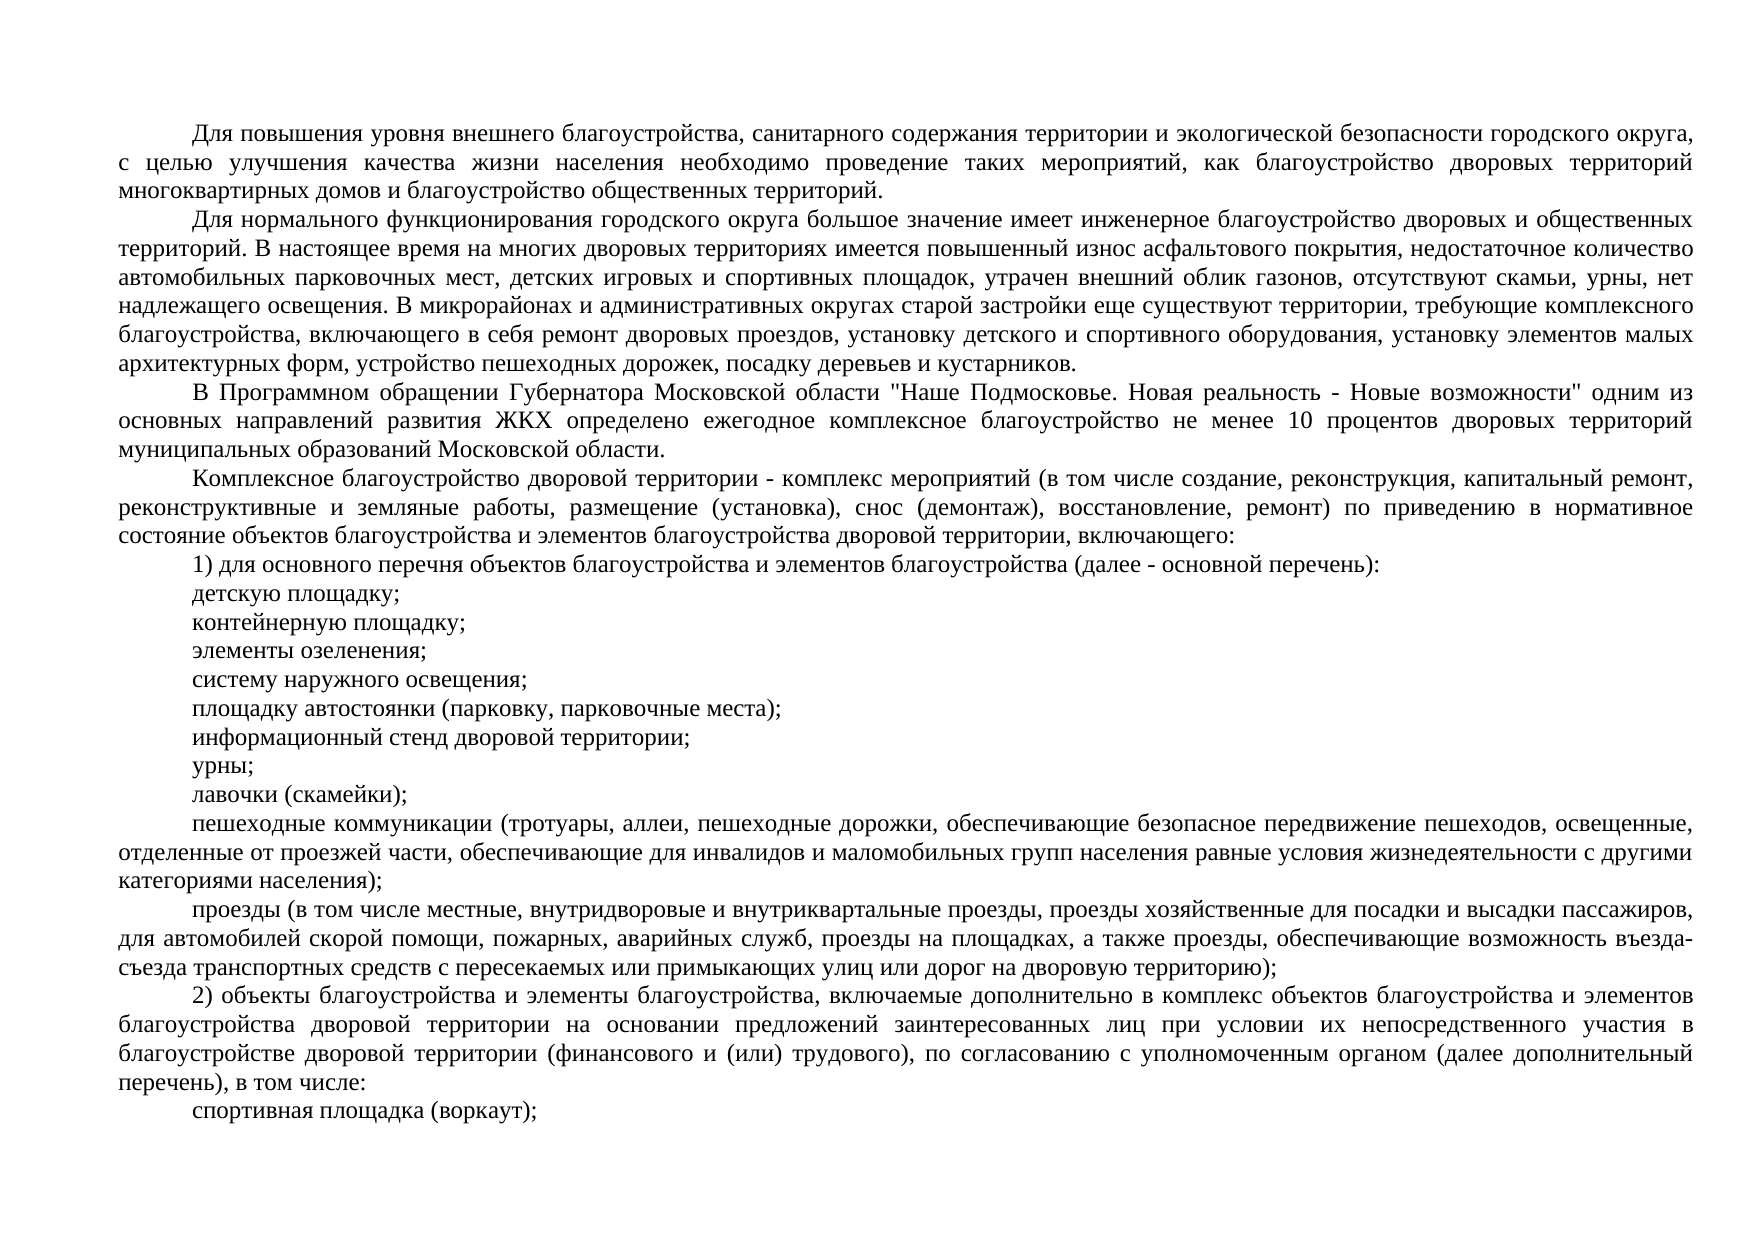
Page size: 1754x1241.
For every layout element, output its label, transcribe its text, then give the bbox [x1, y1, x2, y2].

text систему наружного освещения; [118, 664, 1695, 693]
text Для повышения уровня внешнего благоустройства, санитарного содержания территории и экологической безопасности городского округа, с целью улучшения качества жизни населения необходимо проведение таких мероприятий, как благоустройство дворовых территорий многоквартирных домов и благоустройство общественных территорий. [118, 118, 1695, 204]
text контейнерную площадку; [118, 607, 1695, 636]
text В Программном обращении Губернатора Московской области "Наше Подмосковье. Новая реальность - Новые возможности" одним из основных направлений развития ЖКХ определено ежегодное комплексное благоустройство не менее 10 процентов дворовых территорий муниципальных образований Московской области. [118, 377, 1695, 463]
text детскую площадку; [118, 578, 1695, 607]
text Для нормального функционирования городского округа большое значение имеет инженерное благоустройство дворовых и общественных территорий. В настоящее время на многих дворовых территориях имеется повышенный износ асфальтового покрытия, недостаточное количество автомобильных парковочных мест, детских игровых и спортивных площадок, утрачен внешний облик газонов, отсутствуют скамьи, урны, нет надлежащего освещения. В микрорайонах и административных округах старой застройки еще существуют территории, требующие комплексного благоустройства, включающего в себя ремонт дворовых проездов, установку детского и спортивного оборудования, установку элементов малых архитектурных форм, устройство пешеходных дорожек, посадку деревьев и кустарников. [118, 204, 1695, 377]
text элементы озеленения; [118, 636, 1695, 664]
text пешеходные коммуникации (тротуары, аллеи, пешеходные дорожки, обеспечивающие безопасное передвижение пешеходов, освещенные, отделенные от проезжей части, обеспечивающие для инвалидов и маломобильных групп населения равные условия жизнедеятельности с другими категориями населения); [118, 808, 1695, 894]
text Комплексное благоустройство дворовой территории - комплекс мероприятий (в том числе создание, реконструкция, капитальный ремонт, реконструктивные и земляные работы, размещение (установка), снос (демонтаж), восстановление, ремонт) по приведению в нормативное состояние объектов благоустройства и элементов благоустройства дворовой территории, включающего: [118, 463, 1695, 549]
text проезды (в том числе местные, внутридворовые и внутриквартальные проезды, проезды хозяйственные для посадки и высадки пассажиров, для автомобилей скорой помощи, пожарных, аварийных служб, проезды на площадках, а также проезды, обеспечивающие возможность въезда-съезда транспортных средств с пересекаемых или примыкающих улиц или дорог на дворовую территорию); [118, 894, 1695, 981]
text урны; [118, 751, 1695, 779]
text 2) объекты благоустройства и элементы благоустройства, включаемые дополнительно в комплекс объектов благоустройства и элементов благоустройства дворовой территории на основании предложений заинтересованных лиц при условии их непосредственного участия в благоустройстве дворовой территории (финансового и (или) трудового), по согласованию с уполномоченным органом (далее дополнительный перечень), в том числе: [118, 981, 1695, 1096]
text лавочки (скамейки); [118, 779, 1695, 808]
text информационный стенд дворовой территории; [118, 722, 1695, 751]
text площадку автостоянки (парковку, парковочные места); [118, 693, 1695, 722]
text спортивная площадка (воркаут); [118, 1096, 1695, 1124]
text 1) для основного перечня объектов благоустройства и элементов благоустройства (далее - основной перечень): [118, 549, 1695, 578]
